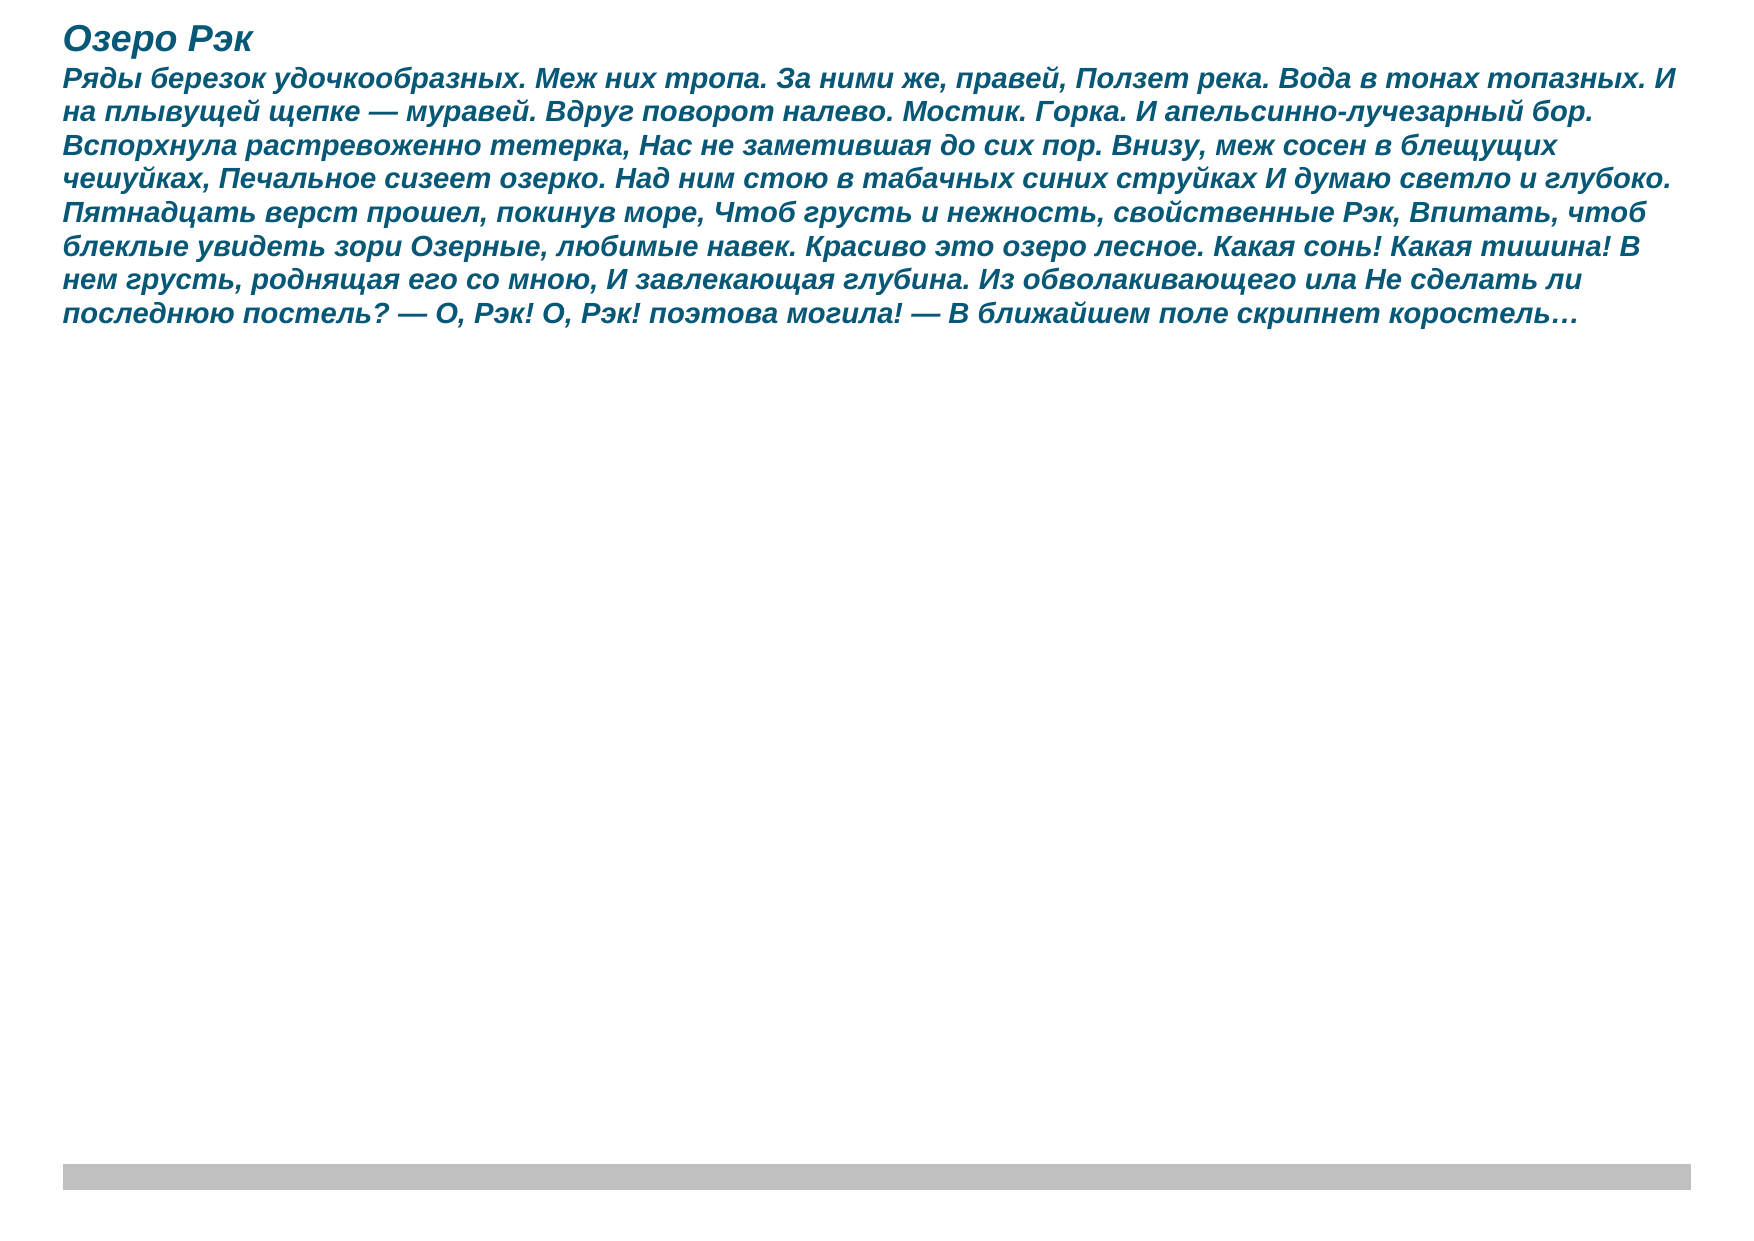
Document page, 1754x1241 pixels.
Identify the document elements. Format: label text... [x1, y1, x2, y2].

subtitle Озеро Рэк [62, 17, 1691, 60]
text Ряды березок удочкообразных. [62, 61, 1691, 329]
